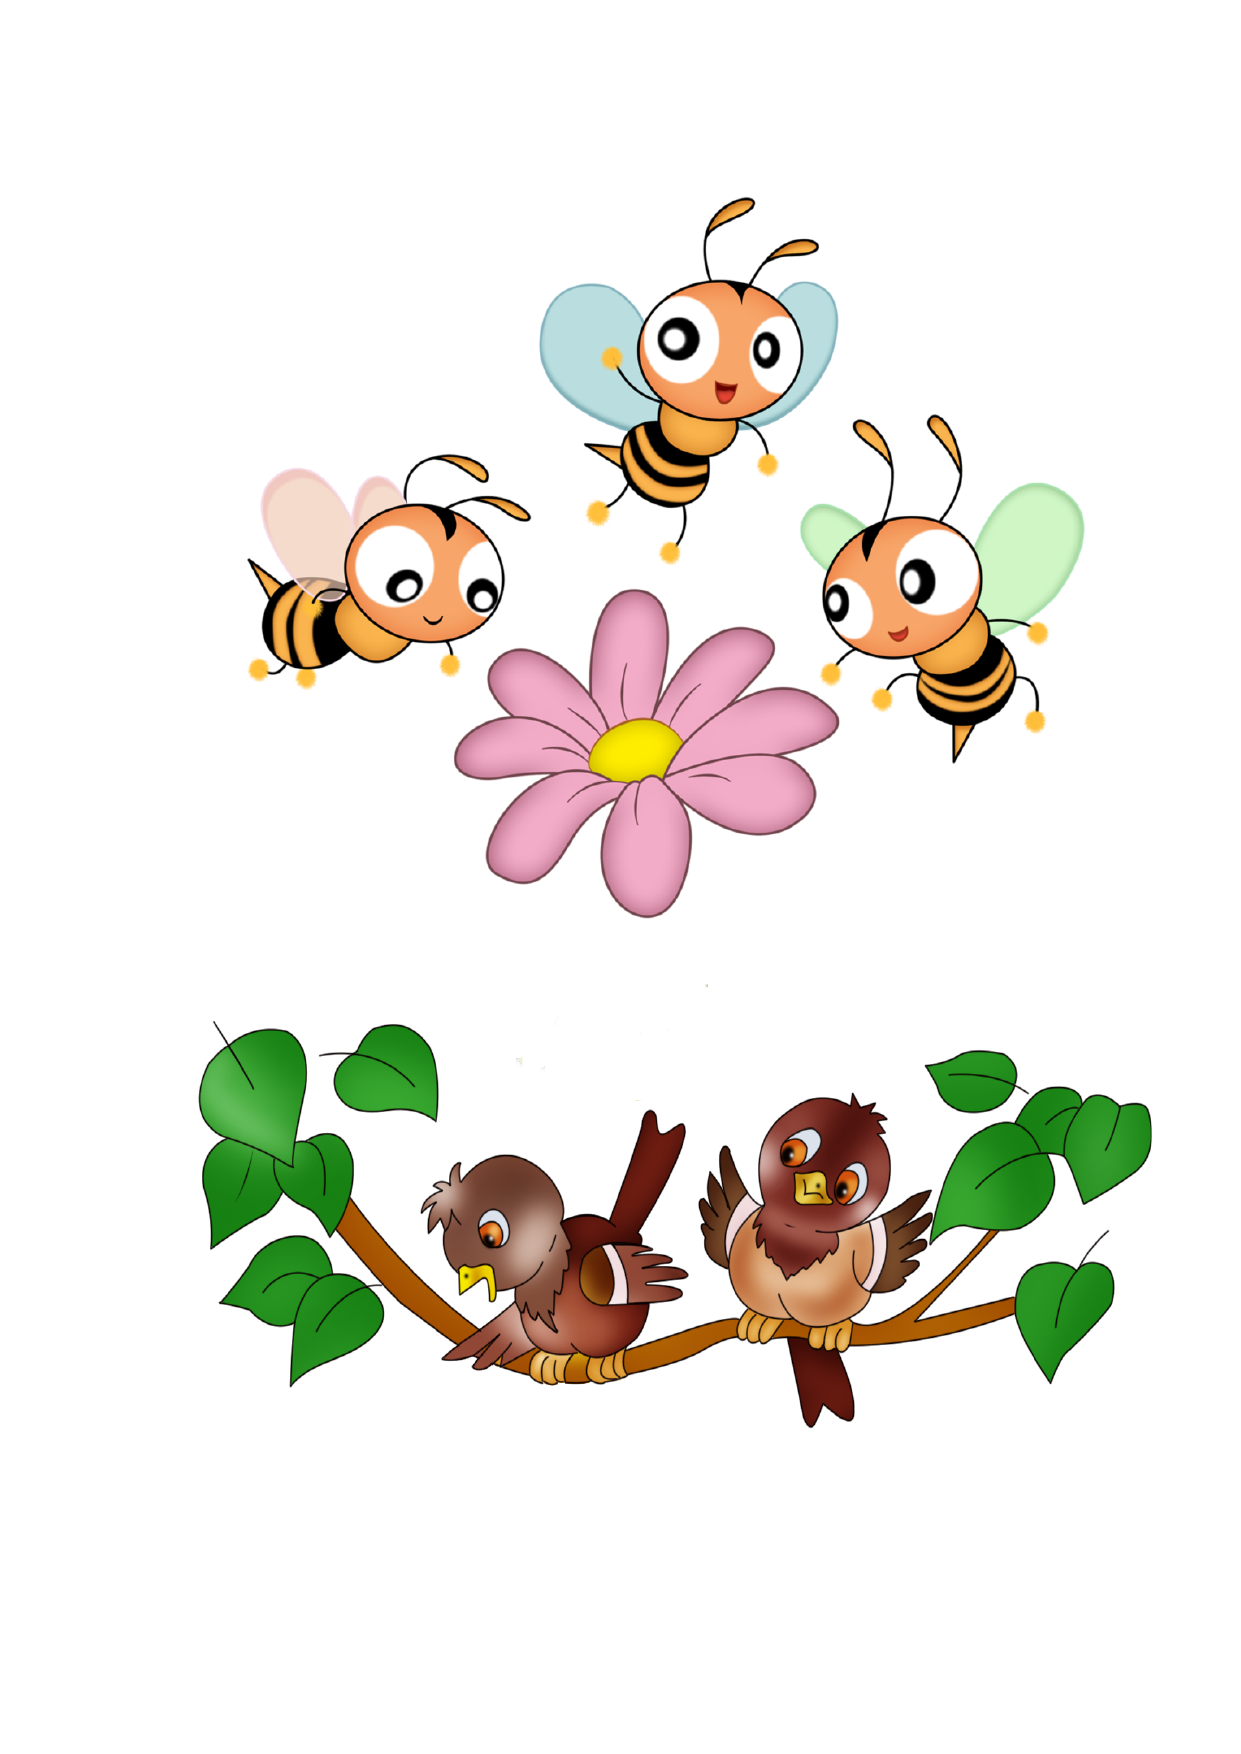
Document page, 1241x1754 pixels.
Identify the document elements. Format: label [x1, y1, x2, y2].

picture [177, 118, 1152, 981]
picture [177, 984, 1152, 1559]
